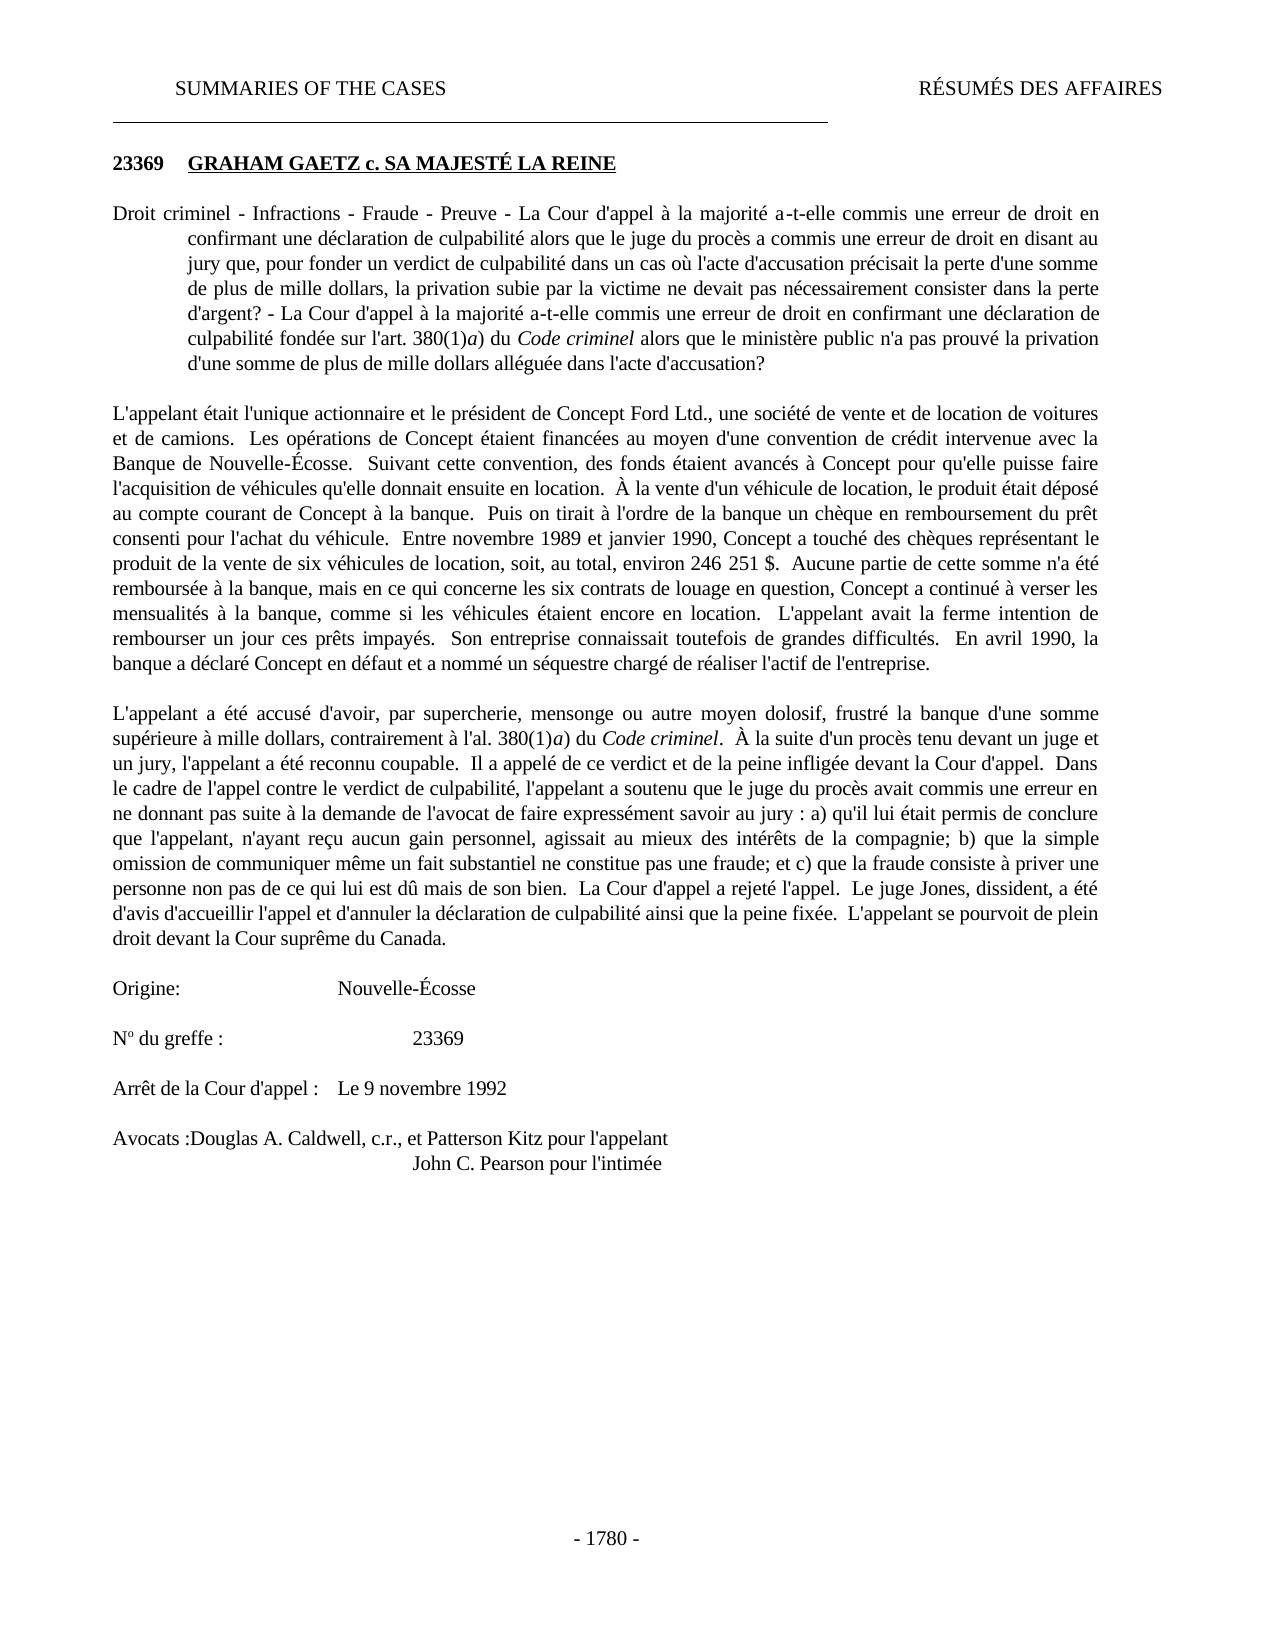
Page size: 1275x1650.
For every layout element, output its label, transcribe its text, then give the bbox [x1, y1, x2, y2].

text L'appelant était l'unique actionnaire et le président de Concept Ford Ltd., une société de vente et de location de voitures et de camions. Les opérations de Concept étaient financées au moyen d'une convention de crédit intervenue avec la Banque de Nouvelle-Écosse. Suivant cette convention, des fonds étaient avancés à Concept pour qu'elle puisse faire l'acquisition de véhicules qu'elle donnait ensuite en location. À la vente d'un véhicule de location, le produit était déposé au compte courant de Concept à la banque. Puis on tirait à l'ordre de la banque un chèque en remboursement du prêt consenti pour l'achat du véhicule. Entre novembre 1989 et janvier 1990, Concept a touché des chèques représentant le produit de la vente de six véhicules de location, soit, au total, environ 246 251 $. Aucune partie de cette somme n'a été remboursée à la banque, mais en ce qui concerne les six contrats de louage en question, Concept a continué à verser les mensualités à la banque, comme si les véhicules étaient encore en location. L'appelant avait la ferme intention de rembourser un jour ces prêts impayés. Son entreprise connaissait toutefois de grandes difficultés. En avril 1990, la banque a déclaré Concept en défaut et a nommé un séquestre chargé de réaliser l'actif de l'entreprise. [112, 400, 1100, 675]
text Arrêt de la Cour d'appel : Le 9 novembre 1992 [112, 1075, 1100, 1100]
text L'appelant a été accusé d'avoir, par supercherie, mensonge ou autre moyen dolosif, frustré la banque d'une somme supérieure à mille dollars, contrairement à l'al. 380(1)a) du Code criminel. À la suite d'un procès tenu devant un juge et un jury, l'appelant a été reconnu coupable. Il a appelé de ce verdict et de la peine infligée devant la Cour d'appel. Dans le cadre de l'appel contre le verdict de culpabilité, l'appelant a soutenu que le juge du procès avait commis une erreur en ne donnant pas suite à la demande de l'avocat de faire expressément savoir au jury : a) qu'il lui était permis de conclure que l'appelant, n'ayant reçu aucun gain personnel, agissait au mieux des intérêts de la compagnie; b) que la simple omission de communiquer même un fait substantiel ne constitue pas une fraude; et c) que la fraude consiste à priver une personne non pas de ce qui lui est dû mais de son bien. La Cour d'appel a rejeté l'appel. Le juge Jones, dissident, a été d'avis d'accueillir l'appel et d'annuler la déclaration de culpabilité ainsi que la peine fixée. L'appelant se pourvoit de plein droit devant la Cour suprême du Canada. [112, 700, 1100, 950]
text Origine: Nouvelle-Écosse [112, 975, 1100, 1000]
text Droit criminel - Infractions - Fraude - Preuve - La Cour d'appel à la majorité a-t-elle commis une erreur de droit en confirmant une déclaration de culpabilité alors que le juge du procès a commis une erreur de droit en disant au jury que, pour fonder un verdict de culpabilité dans un cas où l'acte d'accusation précisait la perte d'une somme de plus de mille dollars, la privation subie par la victime ne devait pas nécessairement consister dans la perte d'argent? - La Cour d'appel à la majorité a-t-elle commis une erreur de droit en confirmant une déclaration de culpabilité fondée sur l'art. 380(1)a) du Code criminel alors que le ministère public n'a pas prouvé la privation d'une somme de plus de mille dollars alléguée dans l'acte d'accusation? [112, 200, 1100, 375]
text No du greffe : 23369 [112, 1025, 1100, 1050]
text John C. Pearson pour l'intimée [112, 1150, 1100, 1175]
text Avocats :Douglas A. Caldwell, c.r., et Patterson Kitz pour l'appelant [112, 1125, 1100, 1150]
text 23369 GRAHAM GAETZ c. SA MAJESTÉ LA REINE [112, 150, 1100, 175]
